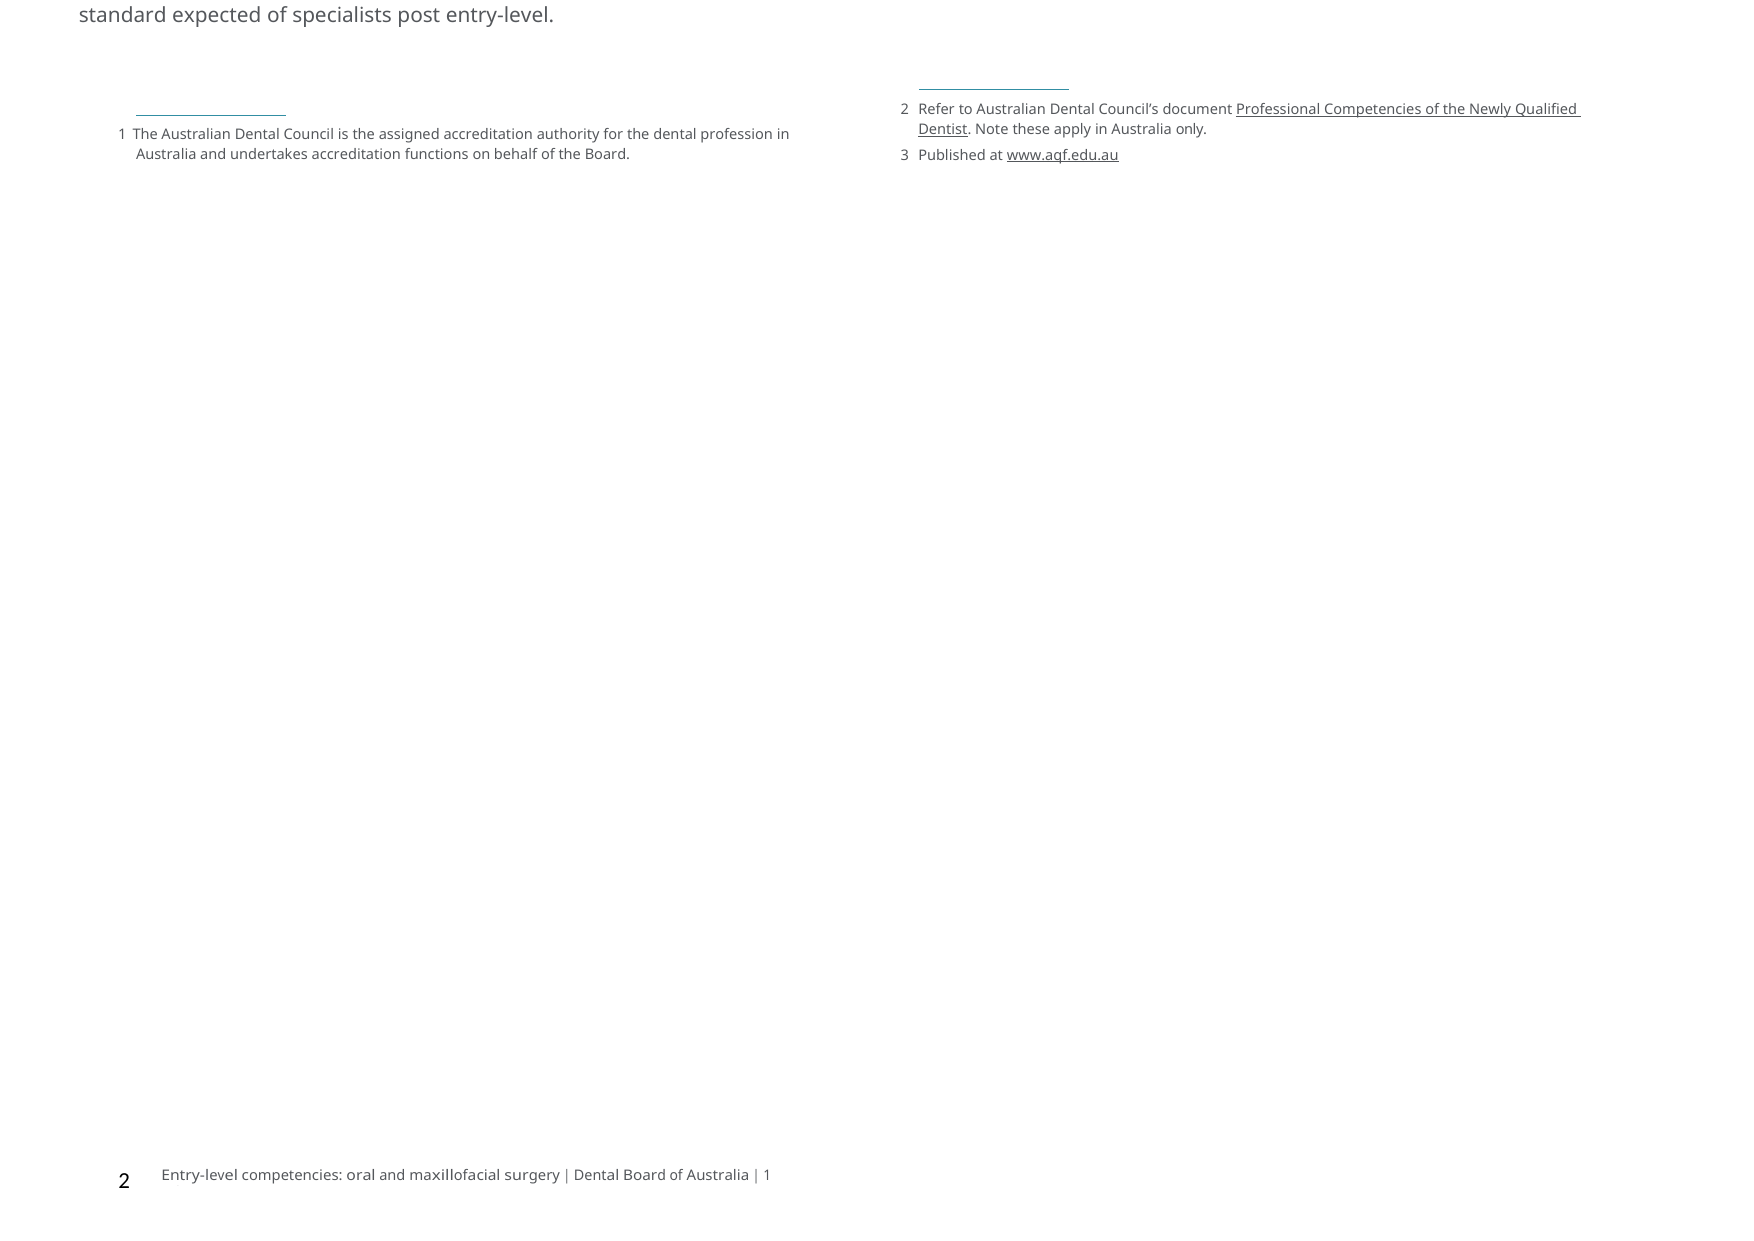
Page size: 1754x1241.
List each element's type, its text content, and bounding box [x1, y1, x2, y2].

list Published at www.aqf.edu.au [900, 144, 1754, 164]
text 1 The Australian Dental Council is the assigned accreditation authority for the dental profession in Australia and undertakes accreditation functions on behalf of the Board. [118, 124, 838, 163]
list Refer to Australian Dental Council’s document Professional Competencies of the Newly Qualified Dentist. Note these apply in Australia only. [900, 99, 1623, 139]
